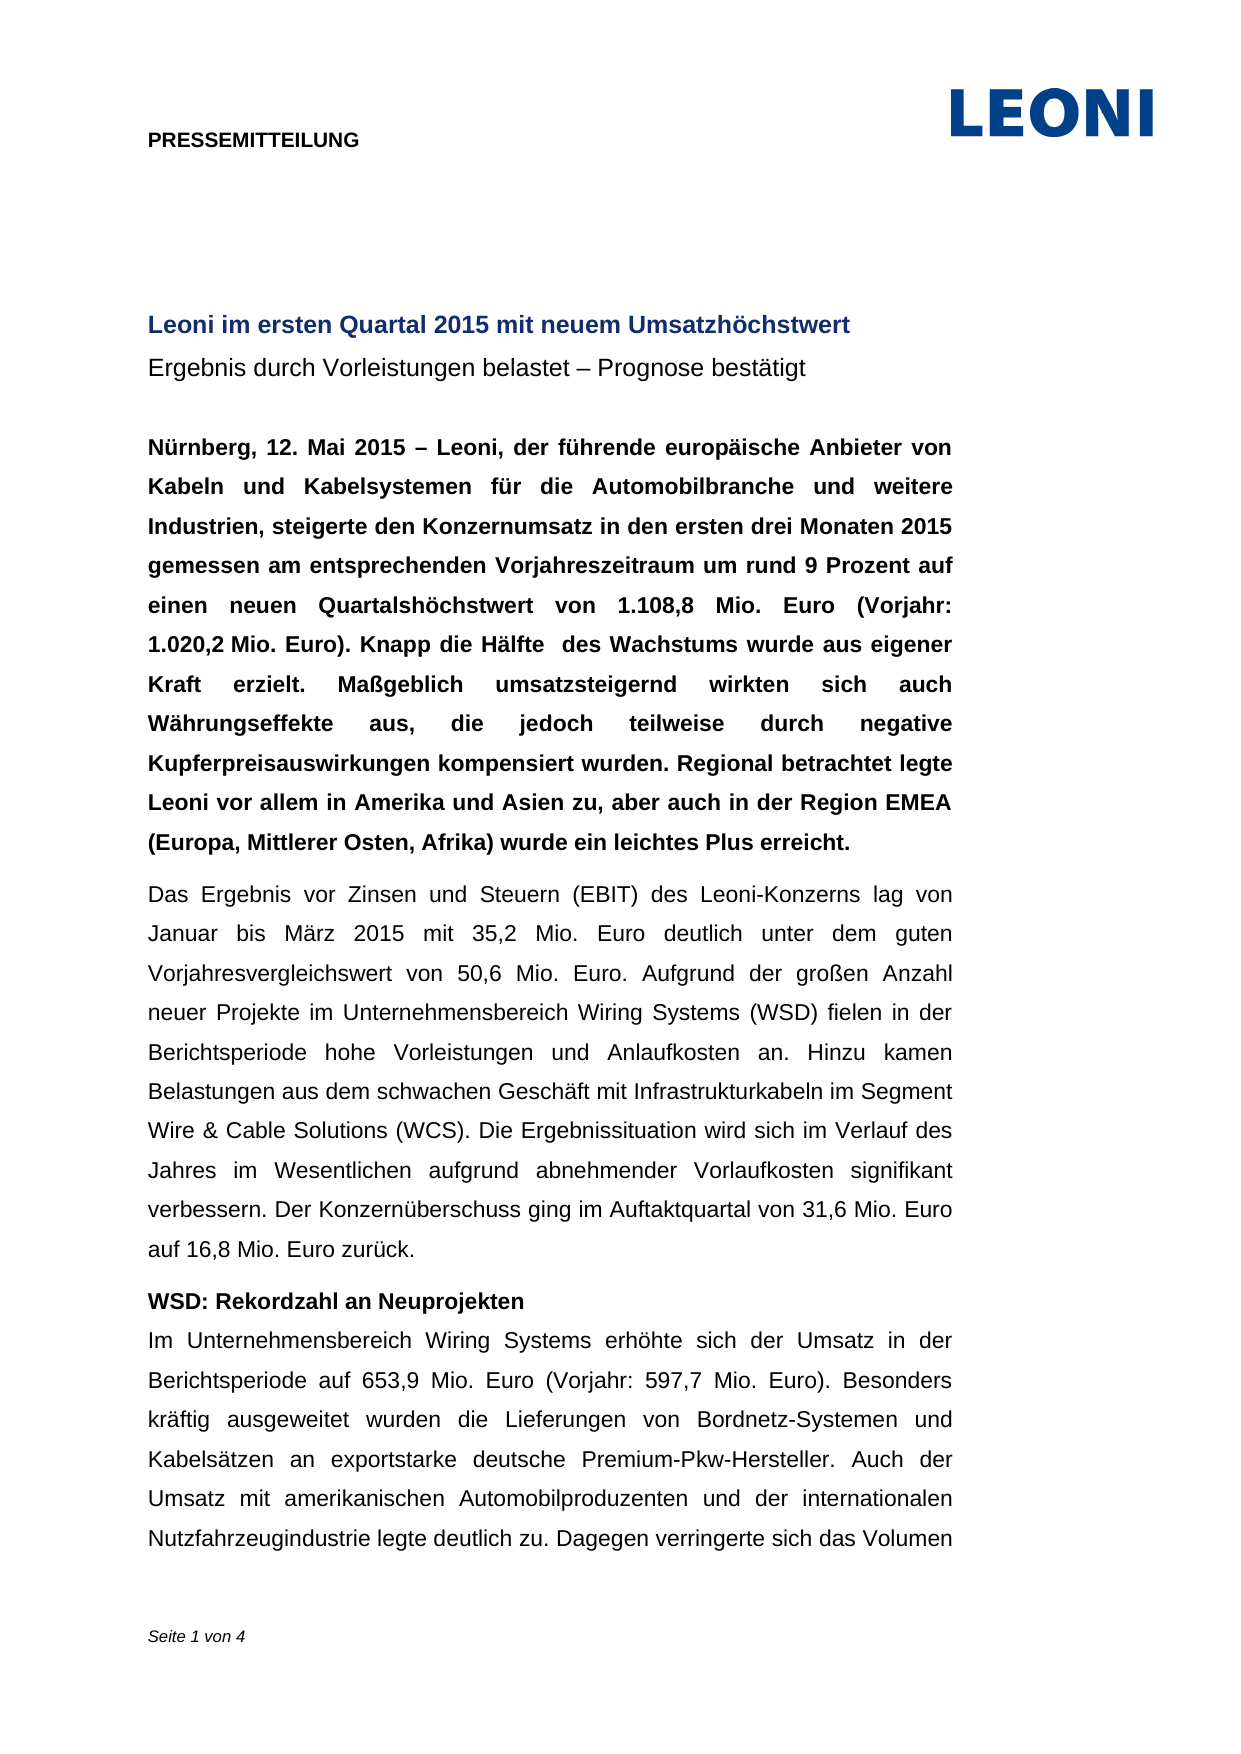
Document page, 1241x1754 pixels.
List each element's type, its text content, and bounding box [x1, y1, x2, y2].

text Leoni im ersten Quartal 2015 mit neuem Umsatzhöchstwert [148, 310, 953, 339]
text Ergebnis durch Vorleistungen belastet – Prognose bestätigt [148, 353, 953, 382]
text Das Ergebnis vor Zinsen und Steuern (EBIT) des Leoni-Konzerns lag von Januar bis März 2015 mit 35,2 Mio. Euro deutlich unter dem guten Vorjahresvergleichswert von 50,6 Mio. Euro. Aufgrund der großen Anzahl neuer Projekte im Unternehmensbereich Wiring Systems (WSD) fielen in der Berichtsperiode hohe Vorleistungen und Anlaufkosten an. Hinzu kamen Belastungen aus dem schwachen Geschäft mit Infrastrukturkabeln im Segment Wire & Cable Solutions (WCS). Die Ergebnissituation wird sich im Verlauf des Jahres im Wesentlichen aufgrund abnehmender Vorlaufkosten signifikant verbessern. Der Konzernüberschuss ging im Auftaktquartal von 31,6 Mio. Euro auf 16,8 Mio. Euro zurück. [148, 881, 953, 1262]
text WSD: Rekordzahl an Neuprojekten [148, 1288, 953, 1314]
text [148, 1327, 953, 1551]
text Nürnberg, 12. Mai 2015 – Leoni, der führende europäische Anbieter von Kabeln und Kabelsystemen für die Automobilbranche und weitere Industrien, steigerte den Konzernumsatz in den ersten drei Monaten 2015 gemessen am entsprechenden Vorjahreszeitraum um rund 9 Prozent auf einen neuen Quartalshöchstwert von 1.108,8 Mio. Euro (Vorjahr: 1.020,2 Mio. Euro). Knapp die Hälfte des Wachstums wurde aus eigener Kraft erzielt. Maßgeblich umsatzsteigernd wirkten sich auch Währungseffekte aus, die jedoch teilweise durch negative Kupferpreisauswirkungen kompensiert wurden. Regional betrachtet legte Leoni vor allem in Amerika und Asien zu, aber auch in der Region EMEA (Europa, Mittlerer Osten, Afrika) wurde ein leichtes Plus erreicht. [148, 434, 953, 855]
picture [951, 88, 1153, 137]
